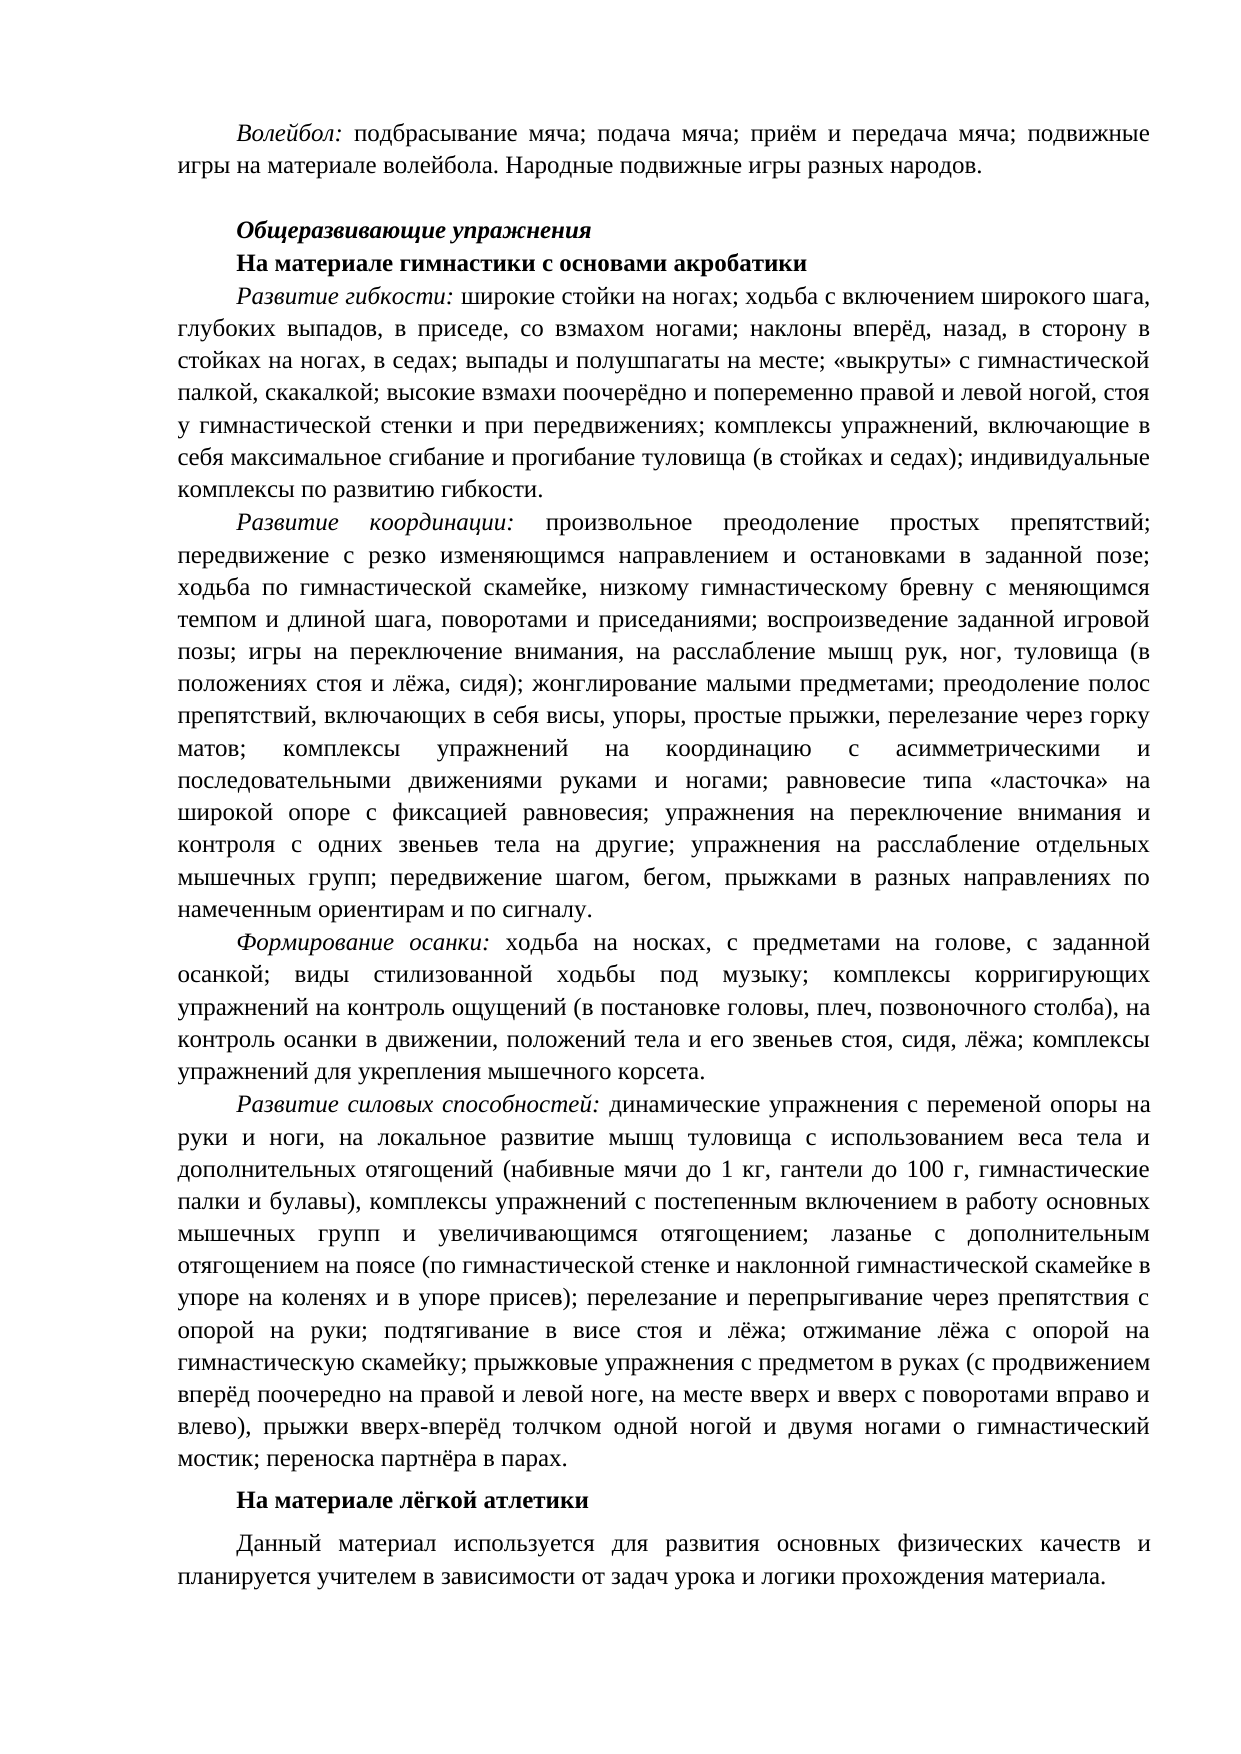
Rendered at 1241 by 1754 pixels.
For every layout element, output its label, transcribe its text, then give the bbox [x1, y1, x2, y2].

text На материале гимнастики с основами акробатики [177, 248, 1152, 276]
text Развитие гибкости: широкие стойки на ногах; ходьба с включением широкого шага, глубоких выпадов, в приседе, со взмахом ногами; наклоны вперёд, назад, в сторону в стойках на ногах, в седах; выпады и полушпагаты на месте; «выкруты» с гимнастической палкой, скакалкой; высокие взмахи поочерёдно и попеременно правой и левой ногой, стоя у гимнастической стенки и при передвижениях; комплексы упражнений, включающие в себя максимальное сгибание и прогибание туловища (в стойках и седах); индивидуальные комплексы по развитию гибкости. [177, 281, 1151, 503]
text Данный материал используется для развития основных физических качеств и планируется учителем в зависимости от задач урока и логики прохождения материала. [177, 1528, 1152, 1589]
text Развитие координации: произвольное преодоление простых препятствий; передвижение с резко изменяющимся направлением и остановками в заданной позе; ходьба по гимнастической скамейке, низкому гимнастическому бревну с меняющимся темпом и длиной шага, поворотами и приседаниями; воспроизведение заданной игровой позы; игры на переключение внимания, на расслабление мышц рук, ног, туловища (в положениях стоя и лёжа, сидя); жонглирование малыми предметами; преодоление полос препятствий, включающих в себя висы, упоры, простые прыжки, перелезание через горку матов; комплексы упражнений на координацию с асимметрическими и последовательными движениями руками и ногами; равновесие типа «ласточка» на широкой опоре с фиксацией равновесия; упражнения на переключение внимания и контроля с одних звеньев тела на другие; упражнения на расслабление отдельных мышечных групп; передвижение шагом, бегом, прыжками в разных направлениях по намеченным ориентирам и по сигналу. [177, 507, 1151, 922]
text Развитие силовых способностей: динамические упражнения с переменой опоры на руки и ноги, на локальное развитие мышц туловища с использованием веса тела и дополнительных отягощений (набивные мячи до 1 кг, гантели до 100 г, гимнастические палки и булавы), комплексы упражнений с постепенным включением в работу основных мышечных групп и увеличивающимся отягощением; лазанье с дополнительным отягощением на поясе (по гимнастической стенке и наклонной гимнастической скамейке в упоре на коленях и в упоре присев); перелезание и перепрыгивание через препятствия с опорой на руки; подтягивание в висе стоя и лёжа; отжимание лёжа с опорой на гимнастическую скамейку; прыжковые упражнения с предметом в руках (с продвижением вперёд поочередно на правой и левой ноге, на месте вверх и вверх с поворотами вправо и влево), прыжки вверх-вперёд толчком одной ногой и двумя ногами о гимнастический мостик; переноска партнёра в парах. [177, 1089, 1151, 1472]
text Волейбол: подбрасывание мяча; подача мяча; приём и передача мяча; подвижные игры на материале волейбола. Народные подвижные игры разных народов. [177, 118, 1151, 179]
text На материале лёгкой атлетики [177, 1486, 1151, 1514]
text Формирование осанки: ходьба на носках, с предметами на голове, с заданной осанкой; виды стилизованной ходьбы под музыку; комплексы корригирующих упражнений на контроль ощущений (в постановке головы, плеч, позвоночного столба), на контроль осанки в движении, положений тела и его звеньев стоя, сидя, лёжа; комплексы упражнений для укрепления мышечного корсета. [177, 927, 1151, 1085]
text Общеразвивающие упражнения [177, 215, 1152, 243]
